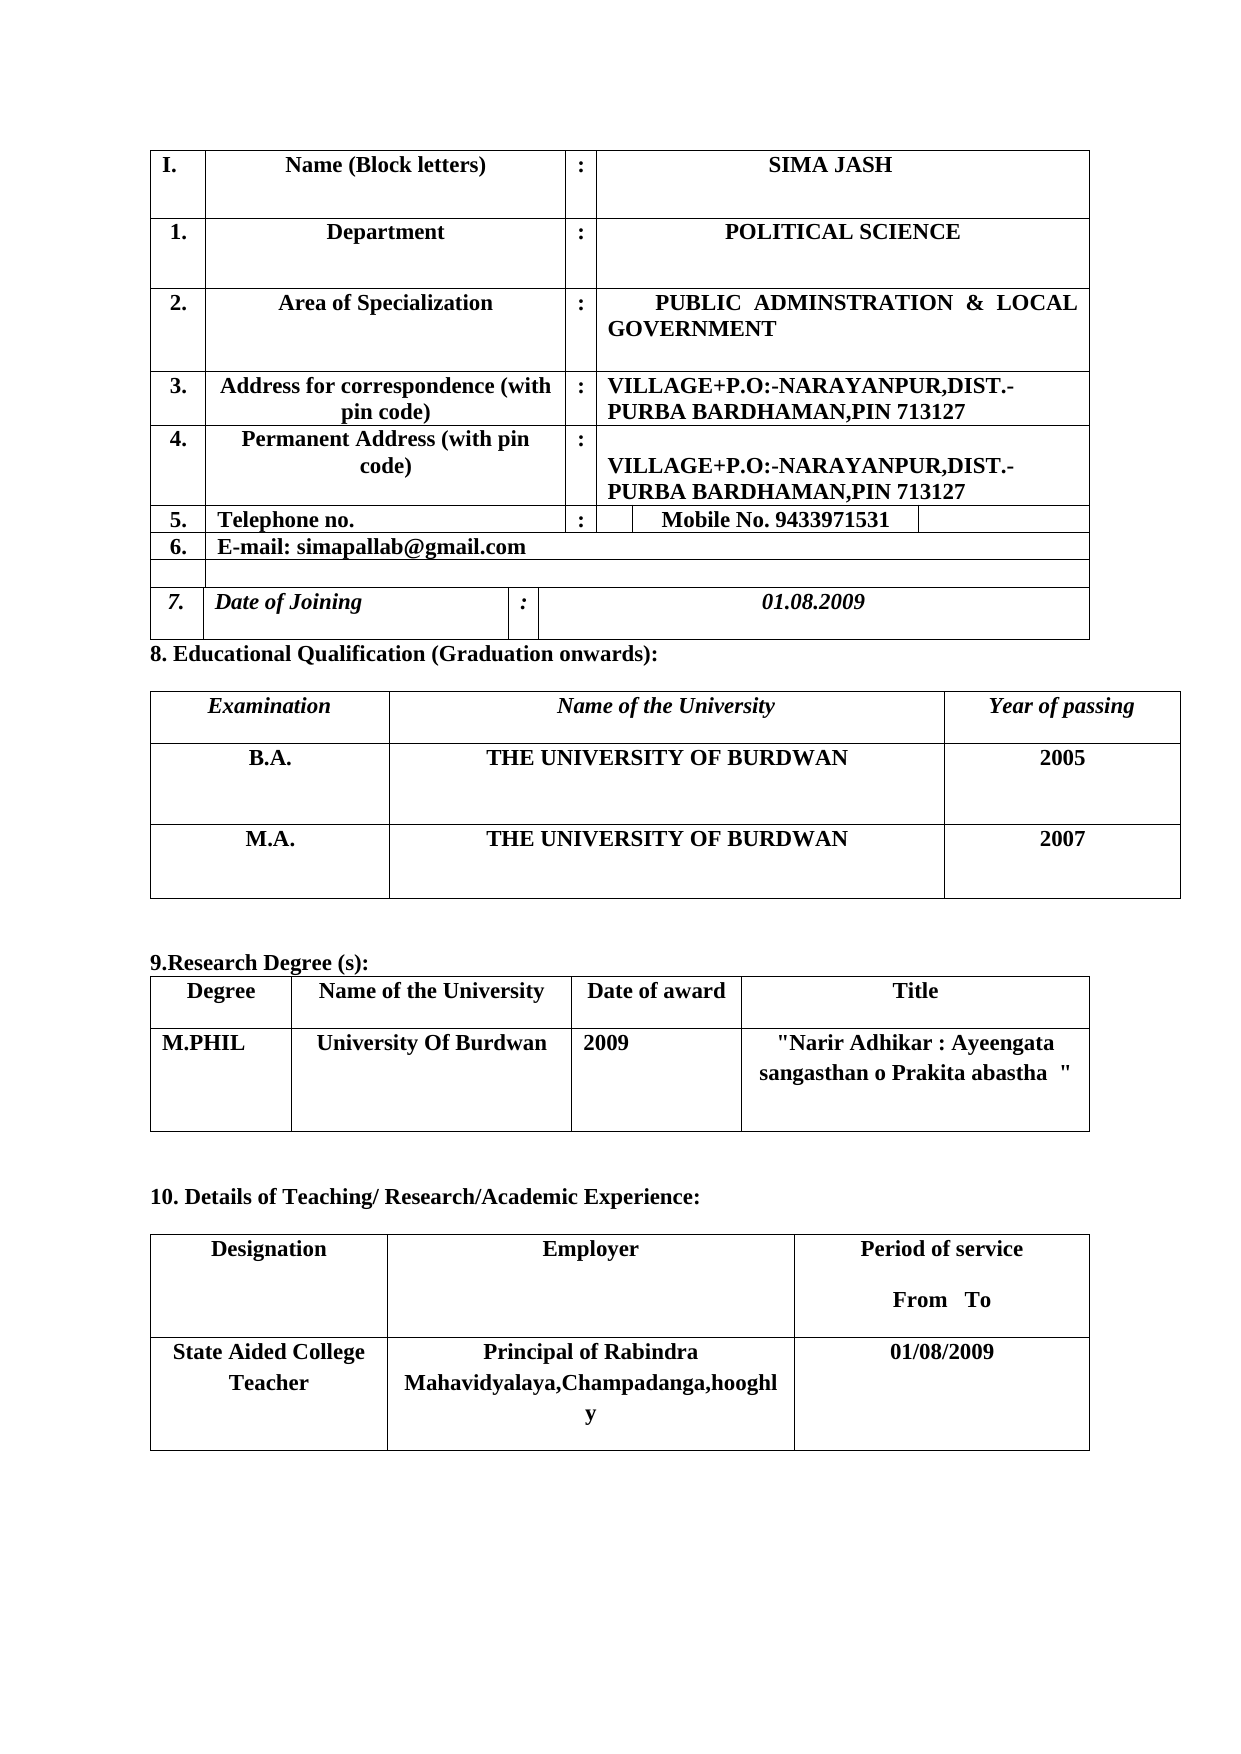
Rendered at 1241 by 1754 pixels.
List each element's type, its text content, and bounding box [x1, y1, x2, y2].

table_cell Permanent Address (with pin code) [206, 426, 565, 504]
table_header [151, 151, 205, 217]
table_header : [566, 151, 596, 217]
table_cell E-mail: simapallab@gmail.com [206, 533, 1089, 559]
table_cell 6. [151, 533, 205, 559]
table_header Name of the University [292, 977, 571, 1028]
table_cell 1. [151, 219, 205, 288]
text 10. Details of Teaching/ Research/Academic Experience: [150, 1183, 1090, 1209]
table_cell [151, 560, 205, 587]
table_header Designation [151, 1235, 387, 1337]
table_header Examination [151, 692, 389, 743]
table_cell [919, 506, 1089, 532]
table_header Degree [151, 977, 291, 1028]
table_cell 2. [151, 289, 205, 371]
table_cell University Of Burdwan [292, 1029, 571, 1131]
table_cell M.PHIL [151, 1029, 291, 1131]
text 8. Educational Qualification (Graduation onwards): [150, 640, 1090, 666]
table_cell : [566, 506, 596, 532]
table_cell 4. [151, 426, 205, 504]
table_header Date of award [572, 977, 741, 1028]
table_cell THE UNIVERSITY OF BURDWAN [390, 744, 944, 824]
table_cell Telephone no. [206, 506, 565, 532]
table_cell [206, 560, 1089, 587]
table_cell Address for correspondence (with pin code) [206, 372, 565, 424]
table_cell State Aided College Teacher [151, 1338, 387, 1450]
table_cell VILLAGE+P.O:-NARAYANPUR,DIST.-PURBA BARDHAMAN,PIN 713127 [597, 426, 1089, 504]
table_cell 2005 [945, 744, 1180, 824]
table_cell Mobile No. 9433971531 [633, 506, 918, 532]
table_cell Principal of Rabindra Mahavidyalaya,Champadanga,hooghly [388, 1338, 794, 1450]
table_header Name of the University [390, 692, 944, 743]
table_cell POLITICAL SCIENCE [597, 219, 1089, 288]
table_header Period of service From To [795, 1235, 1089, 1337]
table_cell : [566, 372, 596, 424]
table_cell : [566, 219, 596, 288]
table_cell : [566, 426, 596, 504]
table_cell Date of Joining [204, 588, 508, 639]
table_cell VILLAGE+P.O:-NARAYANPUR,DIST.-PURBA BARDHAMAN,PIN 713127 [597, 372, 1089, 424]
table_cell Area of Specialization [206, 289, 565, 371]
table_cell 01.08.2009 [539, 588, 1089, 639]
table_header Employer [388, 1235, 794, 1337]
table_cell PUBLIC ADMINSTRATION & LOCAL GOVERNMENT [597, 289, 1089, 371]
table_cell 5. [151, 506, 205, 532]
table_cell 7. [151, 588, 203, 639]
table_cell 2007 [945, 825, 1180, 897]
table_cell 2009 [572, 1029, 741, 1131]
list 9.Research Degree (s): [150, 949, 1090, 976]
table_cell THE UNIVERSITY OF BURDWAN [390, 825, 944, 897]
table_cell [597, 506, 632, 532]
table_cell : [509, 588, 538, 639]
table_cell Department [206, 219, 565, 288]
table_cell "Narir Adhikar : Ayeengata sangasthan o Prakita abastha " [742, 1029, 1089, 1131]
table_cell M.A. [151, 825, 389, 897]
table_cell 01/08/2009 [795, 1338, 1089, 1450]
table_cell 3. [151, 372, 205, 424]
table_cell : [566, 289, 596, 371]
table_cell B.A. [151, 744, 389, 824]
table_header Year of passing [945, 692, 1180, 743]
table_header Name (Block letters) [206, 151, 565, 217]
table_header SIMA JASH [597, 151, 1089, 217]
table_header Title [742, 977, 1089, 1028]
